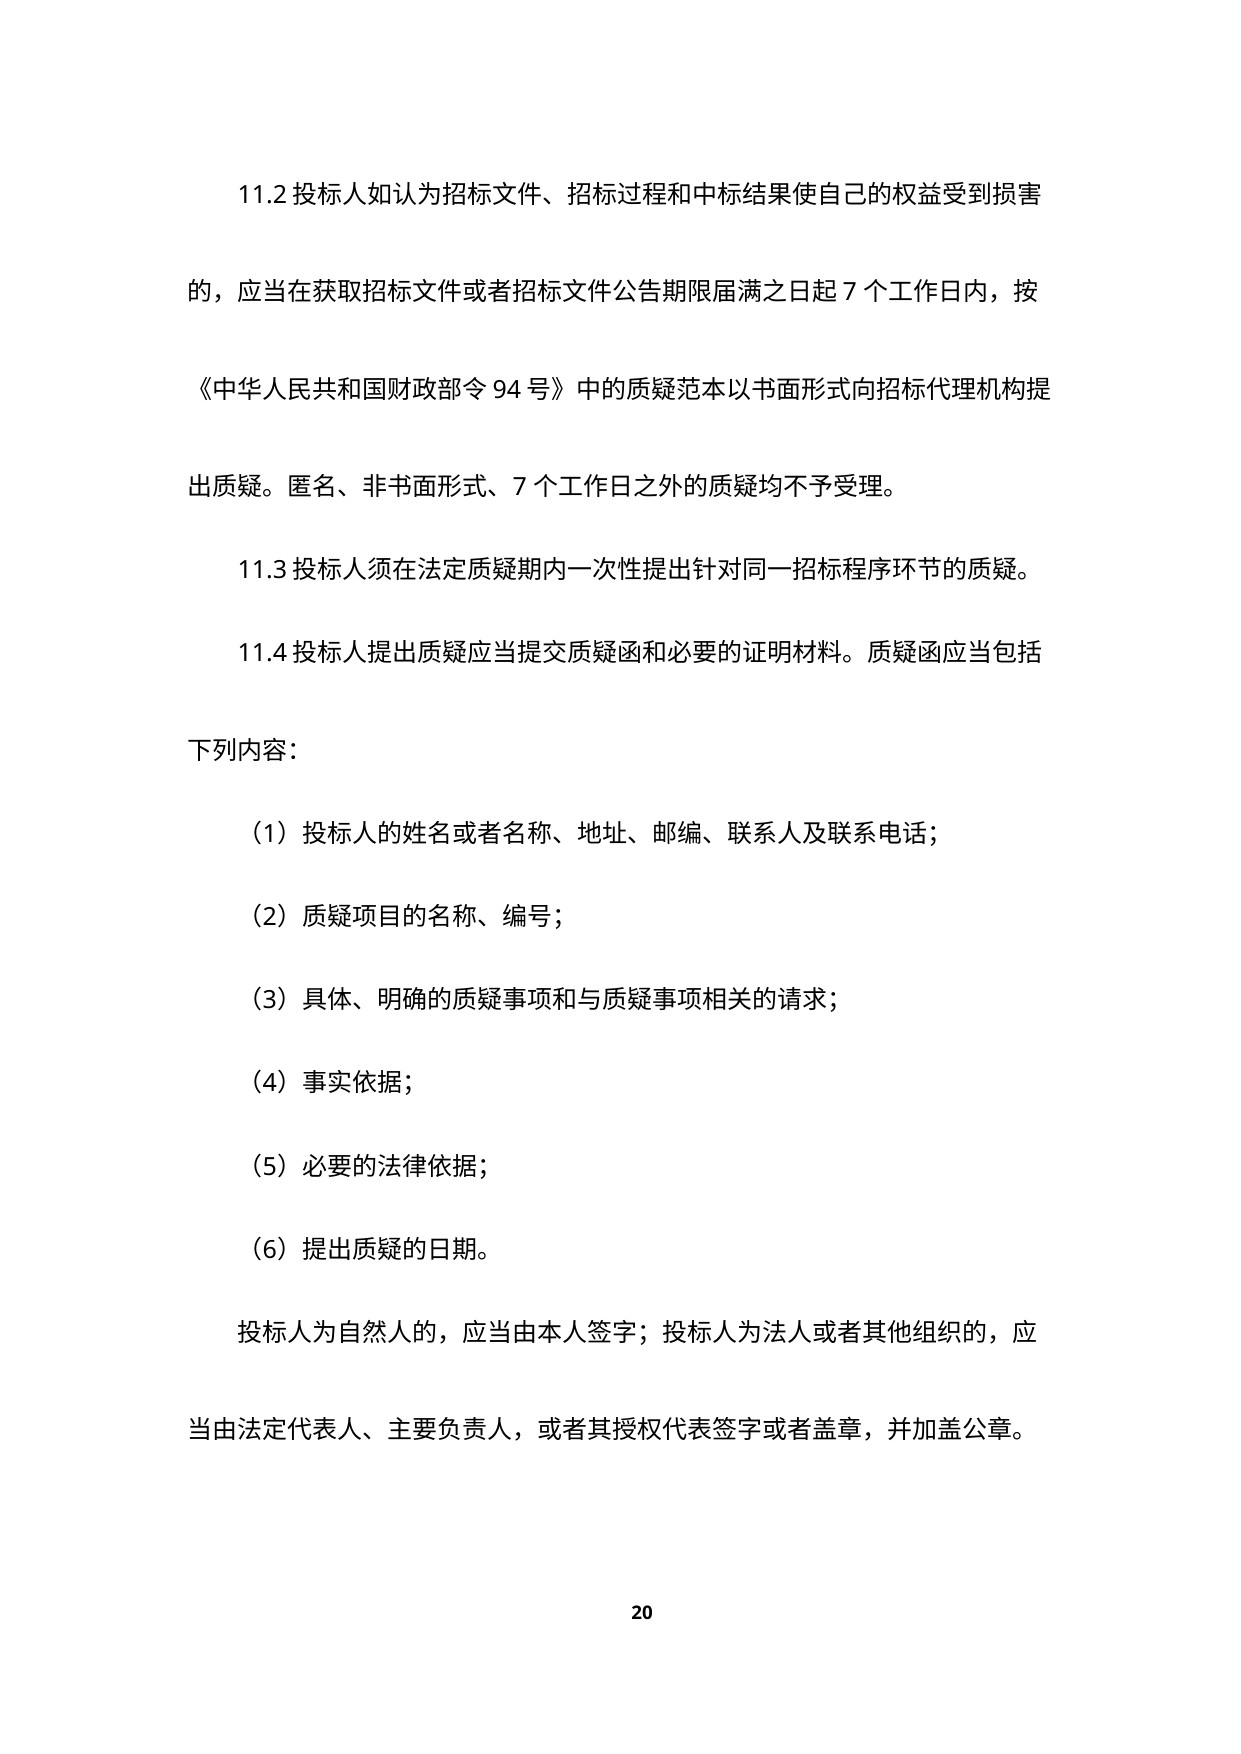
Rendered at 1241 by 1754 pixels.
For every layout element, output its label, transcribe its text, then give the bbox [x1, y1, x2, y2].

text （3）具体、明确的质疑事项和与质疑事项相关的请求； [187, 965, 1053, 1030]
text （4）事实依据； [187, 1048, 1053, 1113]
text （2）质疑项目的名称、编号； [187, 882, 1053, 947]
text 投标人为自然人的，应当由本人签字；投标人为法人或者其他组织的，应当由法定代表人、主要负责人，或者其授权代表签字或者盖章，并加盖公章。 [187, 1298, 1053, 1460]
text 11.2投标人如认为招标文件、招标过程和中标结果使自己的权益受到损害的，应当在获取招标文件或者招标文件公告期限届满之日起7 个工作日内，按《中华人民共和国财政部令94号》中的质疑范本以书面形式向招标代理机构提出质疑。匿名、非书面形式、7 个工作日之外的质疑均不予受理。 [187, 160, 1053, 517]
text （5）必要的法律依据； [187, 1132, 1053, 1197]
text 11.3投标人须在法定质疑期内一次性提出针对同一招标程序环节的质疑。 [187, 535, 1053, 600]
text 11.4投标人提出质疑应当提交质疑函和必要的证明材料。质疑函应当包括下列内容： [187, 618, 1053, 781]
text （1）投标人的姓名或者名称、地址、邮编、联系人及联系电话； [187, 799, 1053, 864]
text （6）提出质疑的日期。 [187, 1215, 1053, 1280]
